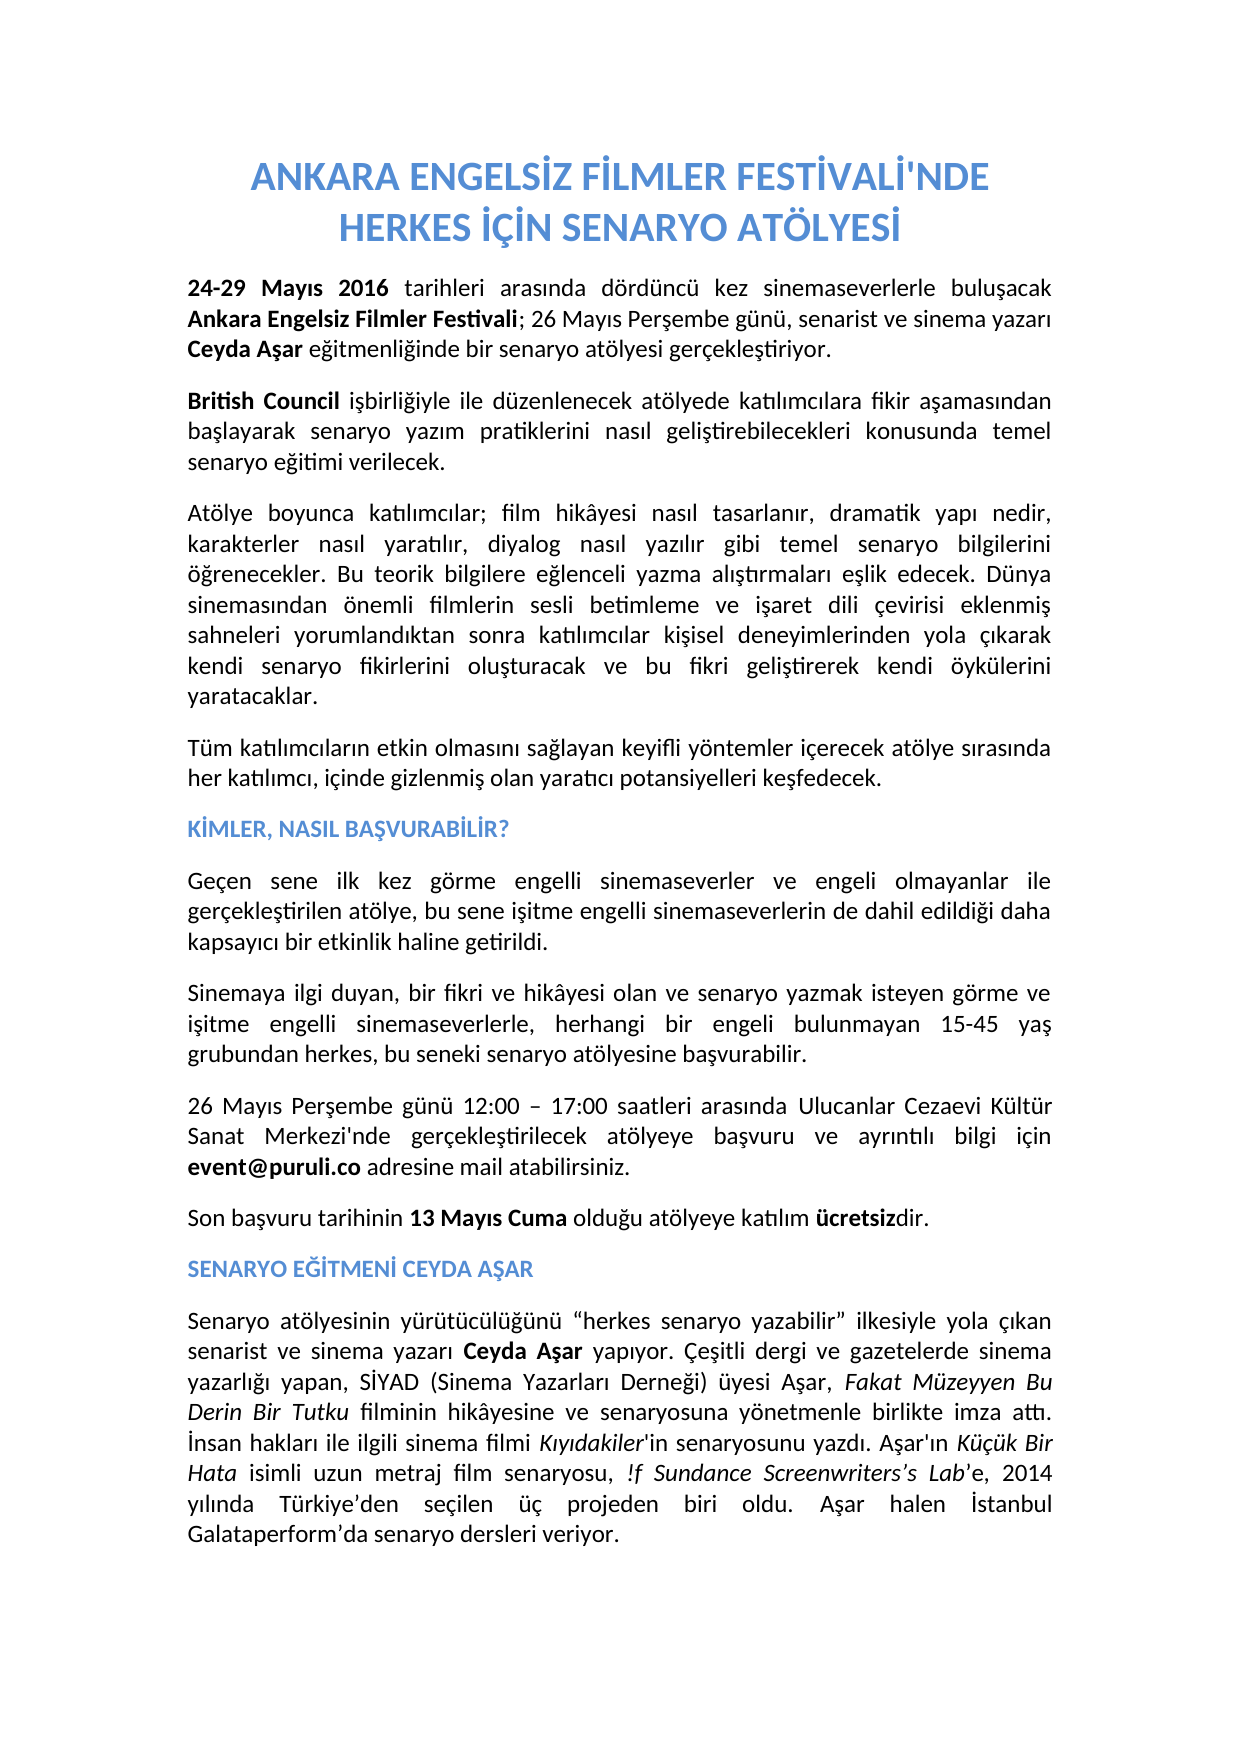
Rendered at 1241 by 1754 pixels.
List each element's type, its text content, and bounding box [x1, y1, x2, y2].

text Tüm katılımcıların etkin olmasını sağlayan keyifli yöntemler içerecek atölye sırasında her katılımcı, içinde gizlenmiş olan yaratıcı potansiyelleri keşfedecek. [187, 732, 1053, 793]
text Atölye boyunca katılımcılar; film hikâyesi nasıl tasarlanır, dramatik yapı nedir, karakterler nasıl yaratılır, diyalog nasıl yazılır gibi temel senaryo bilgilerini öğrenecekler. Bu teorik bilgilere eğlenceli yazma alıştırmaları eşlik edecek. Dünya sinemasından önemli filmlerin sesli betimleme ve işaret dili çevirisi eklenmiş sahneleri yorumlandıktan sonra katılımcılar kişisel deneyimlerinden yola çıkarak kendi senaryo fikirlerini oluşturacak ve bu fikri geliştirerek kendi öykülerini yaratacaklar. [187, 497, 1053, 711]
text Senaryo atölyesinin yürütücülüğünü “herkes senaryo yazabilir” ilkesiyle yola çıkan senarist ve sinema yazarı Ceyda Aşar yapıyor. Çeşitli dergi ve gazetelerde sinema yazarlığı yapan, SİYAD (Sinema Yazarları Derneği) üyesi Aşar, Fakat Müzeyyen Bu Derin Bir Tutku filminin hikâyesine ve senaryosuna yönetmenle birlikte imza attı. İnsan hakları ile ilgili sinema filmi Kıyıdakiler'in senaryosunu yazdı. Aşar'ın Küçük Bir Hata isimli uzun metraj film senaryosu, !f Sundance Screenwriters’s Lab’e, 2014 yılında Türkiye’den seçilen üç projeden biri oldu. Aşar halen İstanbul Galataperform’da senaryo dersleri veriyor. [187, 1305, 1053, 1549]
text Son başvuru tarihinin 13 Mayıs Cuma olduğu atölyeye katılım ücretsizdir. [187, 1202, 1053, 1233]
text KİMLER, NASIL BAŞVURABİLİR? [187, 814, 1053, 844]
text Geçen sene ilk kez görme engelli sinemaseverler ve engeli olmayanlar ile gerçekleştirilen atölye, bu sene işitme engelli sinemaseverlerin de dahil edildiği daha kapsayıcı bir etkinlik haline getirildi. [187, 865, 1053, 957]
text Sinemaya ilgi duyan, bir fikri ve hikâyesi olan ve senaryo yazmak isteyen görme ve işitme engelli sinemaseverlerle, herhangi bir engeli bulunmayan 15-45 yaş grubundan herkes, bu seneki senaryo atölyesine başvurabilir. [187, 977, 1053, 1069]
text British Council işbirliğiyle ile düzenlenecek atölyede katılımcılara fikir aşamasından başlayarak senaryo yazım pratiklerini nasıl geliştirebilecekleri konusunda temel senaryo eğitimi verilecek. [187, 385, 1053, 476]
text SENARYO EĞİTMENİ CEYDA AŞAR [187, 1253, 1053, 1284]
text 26 Mayıs Perşembe günü 12:00 – 17:00 saatleri arasında Ulucanlar Cezaevi Kültür Sanat Merkezi'nde gerçekleştirilecek atölyeye başvuru ve ayrıntılı bilgi için event@puruli.co adresine mail atabilirsiniz. [187, 1090, 1053, 1181]
text 24-29 Mayıs 2016 tarihleri arasında dördüncü kez sinemaseverlerle buluşacak Ankara Engelsiz Filmler Festivali; 26 Mayıs Perşembe günü, senarist ve sinema yazarı Ceyda Aşar eğitmenliğinde bir senaryo atölyesi gerçekleştiriyor. [187, 272, 1053, 364]
text ANKARA ENGELSİZ FİLMLER FESTİVALİ'NDE HERKES İÇİN SENARYO ATÖLYESİ [187, 150, 1053, 252]
